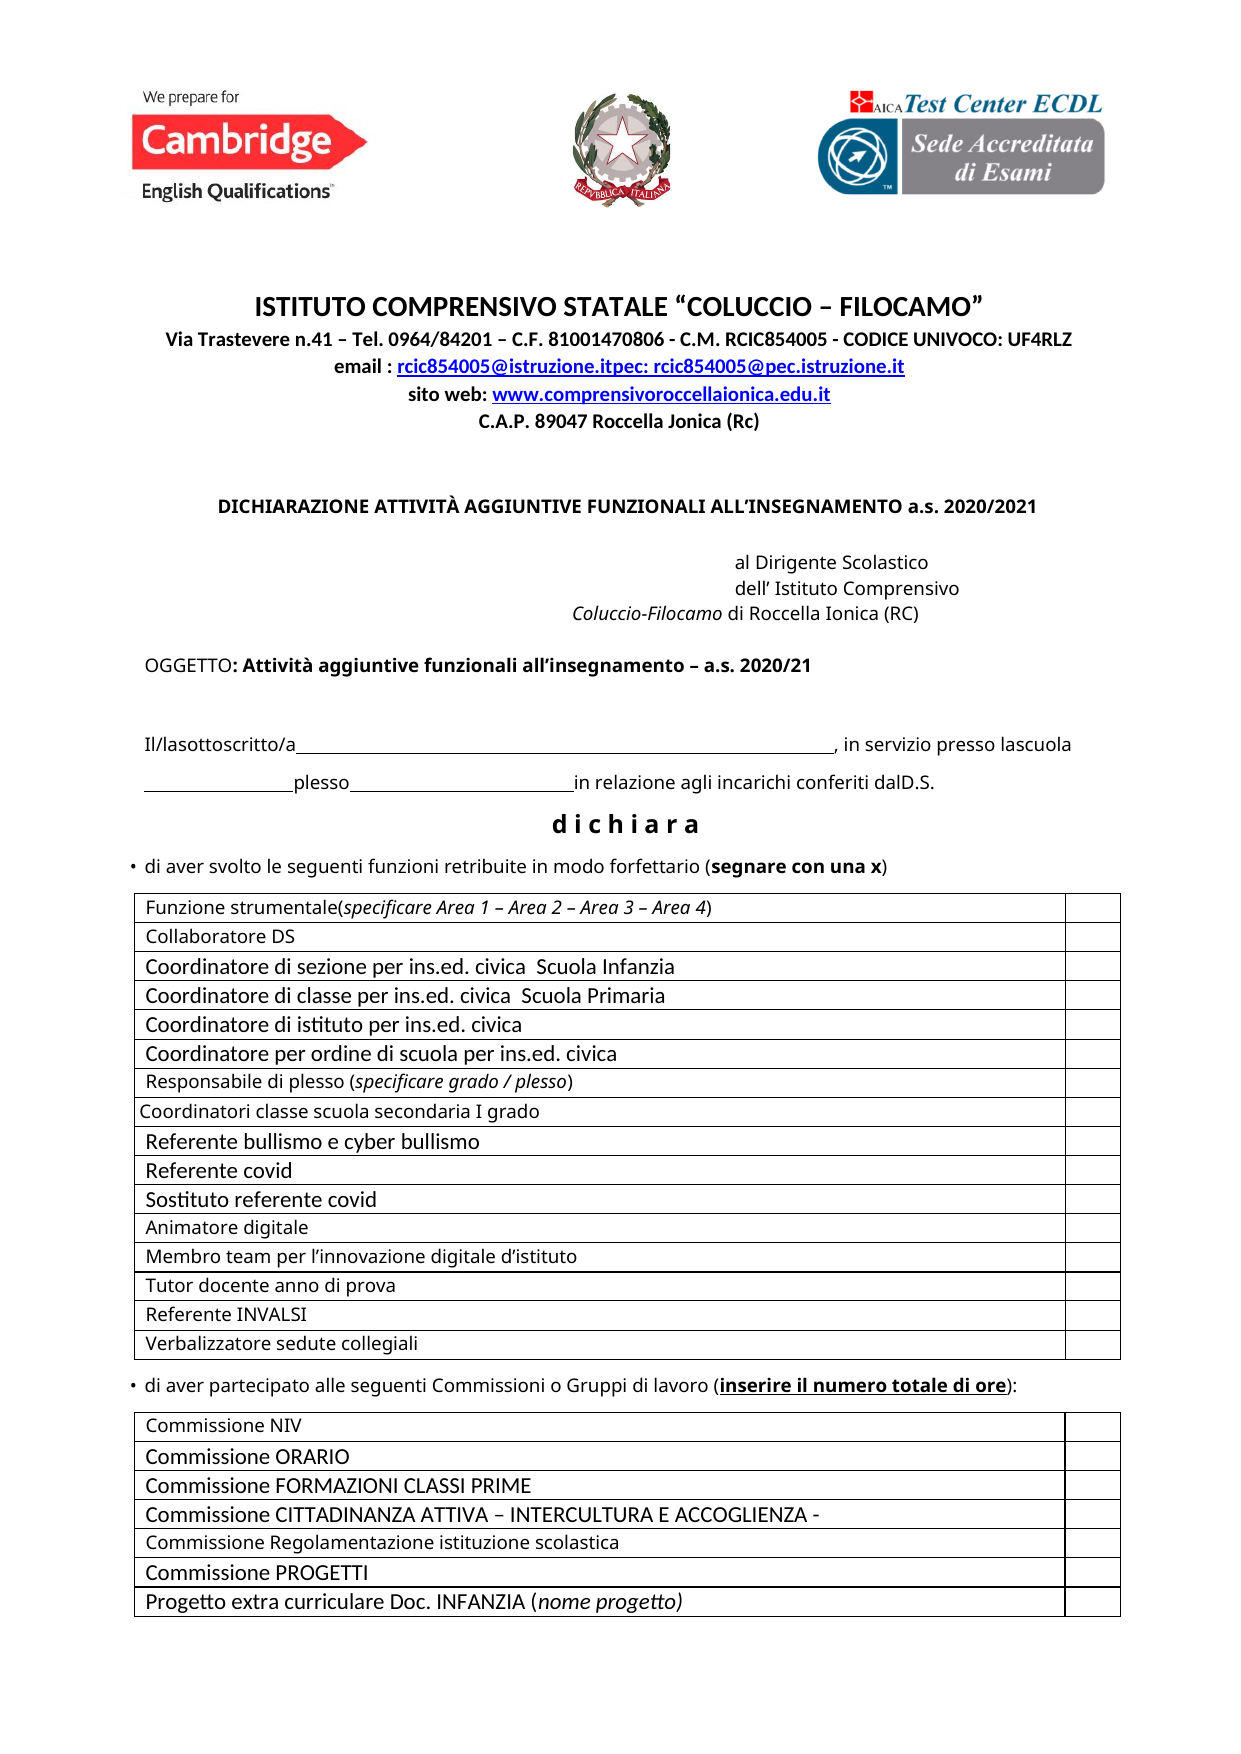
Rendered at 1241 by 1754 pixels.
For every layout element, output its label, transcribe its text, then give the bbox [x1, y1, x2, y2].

text OGGETTO: Attività aggiuntive funzionali all’insegnamento – a.s. 2020/21 [144, 652, 1079, 677]
text Il/lasottoscritto/a , in servizio presso lascuola [144, 731, 1122, 757]
table_cell [1066, 1273, 1120, 1300]
text Coluccio-Filocamo di Roccella Ionica (RC) [118, 601, 1122, 626]
table_cell Referente INVALSI [135, 1301, 1065, 1329]
text DICHIARAZIONE ATTIVITÀ AGGIUNTIVE FUNZIONALI ALL’INSEGNAMENTO a.s. 2020/2021 [133, 493, 1122, 519]
table_cell [1066, 1040, 1120, 1068]
table_cell Commissione ORARIO [135, 1442, 1064, 1470]
table_cell Verbalizzatore sedute collegiali [135, 1331, 1065, 1358]
table_cell [1066, 1243, 1120, 1271]
table_cell [1066, 1558, 1120, 1586]
table_cell [1066, 952, 1120, 980]
text dell’ Istituto Comprensivo [734, 575, 1122, 601]
text Via Trastevere n.41 – Tel. 0964/84201 – C.F. 81001470806 - C.M. RCIC854005 - CODICE UNIVOCO: UF4RLZ [118, 326, 1120, 352]
text email : rcic854005@istruzione.itpec: rcic854005@pec.istruzione.it [118, 354, 1120, 379]
table_cell Commissione PROGETTI [135, 1558, 1064, 1586]
text C.A.P. 89047 Roccella Jonica (Rc) [118, 408, 1120, 434]
table_header Funzione strumentale(specificare Area 1 – Area 2 – Area 3 – Area 4) [135, 894, 1065, 922]
table_cell [1066, 1301, 1120, 1329]
table_cell Collaboratore DS [135, 923, 1065, 951]
text d i c h i a r a [251, 807, 999, 841]
text al Dirigente Scolastico [734, 549, 1122, 575]
table_cell [1066, 1331, 1120, 1358]
table_cell [1066, 1156, 1120, 1184]
table_cell Commissione CITTADINANZA ATTIVA – INTERCULTURA E ACCOGLIENZA - [135, 1500, 1064, 1528]
table_cell Membro team per l’innovazione digitale d’istituto [135, 1243, 1065, 1271]
table_cell [1066, 1500, 1120, 1528]
picture [112, 85, 381, 210]
table_header [1066, 1413, 1120, 1441]
text plesso in relazione agli incarichi conferiti dalD.S. [144, 769, 1122, 794]
table_cell Coordinatore di sezione per ins.ed. civica Scuola Infanzia [135, 952, 1065, 980]
table_header [1066, 894, 1120, 922]
table_cell [1066, 1010, 1120, 1038]
table_cell [1066, 1529, 1120, 1557]
table_cell Responsabile di plesso (specificare grado / plesso) [135, 1069, 1065, 1097]
picture [570, 92, 671, 208]
table_cell [1066, 923, 1120, 951]
table_cell [1066, 1588, 1120, 1616]
picture [809, 90, 1113, 194]
text ISTITUTO COMPRENSIVO STATALE “COLUCCIO – FILOCAMO” [118, 288, 1120, 323]
table_cell Tutor docente anno di prova [135, 1273, 1065, 1300]
table_cell Sostituto referente covid [135, 1185, 1065, 1213]
picture [828, 128, 887, 185]
table_cell Coordinatore di classe per ins.ed. civica Scuola Primaria [135, 981, 1065, 1009]
table_cell Progetto extra curriculare Doc. INFANZIA (nome progetto) [135, 1588, 1064, 1616]
text sito web: www.comprensivoroccellaionica.edu.it [118, 381, 1120, 407]
table_cell Commissione FORMAZIONI CLASSI PRIME [135, 1471, 1064, 1499]
list di aver partecipato alle seguenti Commissioni o Gruppi di lavoro (inserire il numero totale di ore): [129, 1372, 1122, 1398]
table_cell [1066, 1442, 1120, 1470]
table_cell Coordinatori classe scuola secondaria I grado [135, 1098, 1065, 1126]
table_cell Coordinatore per ordine di scuola per ins.ed. civica [135, 1040, 1065, 1068]
table_header Commissione NIV [135, 1413, 1064, 1441]
list di aver svolto le seguenti funzioni retribuite in modo forfettario (segnare con una x) [129, 854, 1122, 879]
table_cell [1066, 1127, 1120, 1155]
table_cell Commissione Regolamentazione istituzione scolastica [135, 1529, 1064, 1557]
table_cell [1066, 981, 1120, 1009]
table_cell [1066, 1214, 1120, 1242]
table_cell [1066, 1098, 1120, 1126]
table_cell [1066, 1185, 1120, 1213]
table_cell Referente bullismo e cyber bullismo [135, 1127, 1065, 1155]
table_cell Coordinatore di istituto per ins.ed. civica [135, 1010, 1065, 1038]
table_cell Animatore digitale [135, 1214, 1065, 1242]
table_cell [1066, 1471, 1120, 1499]
table_cell [1066, 1069, 1120, 1097]
table_cell Referente covid [135, 1156, 1065, 1184]
